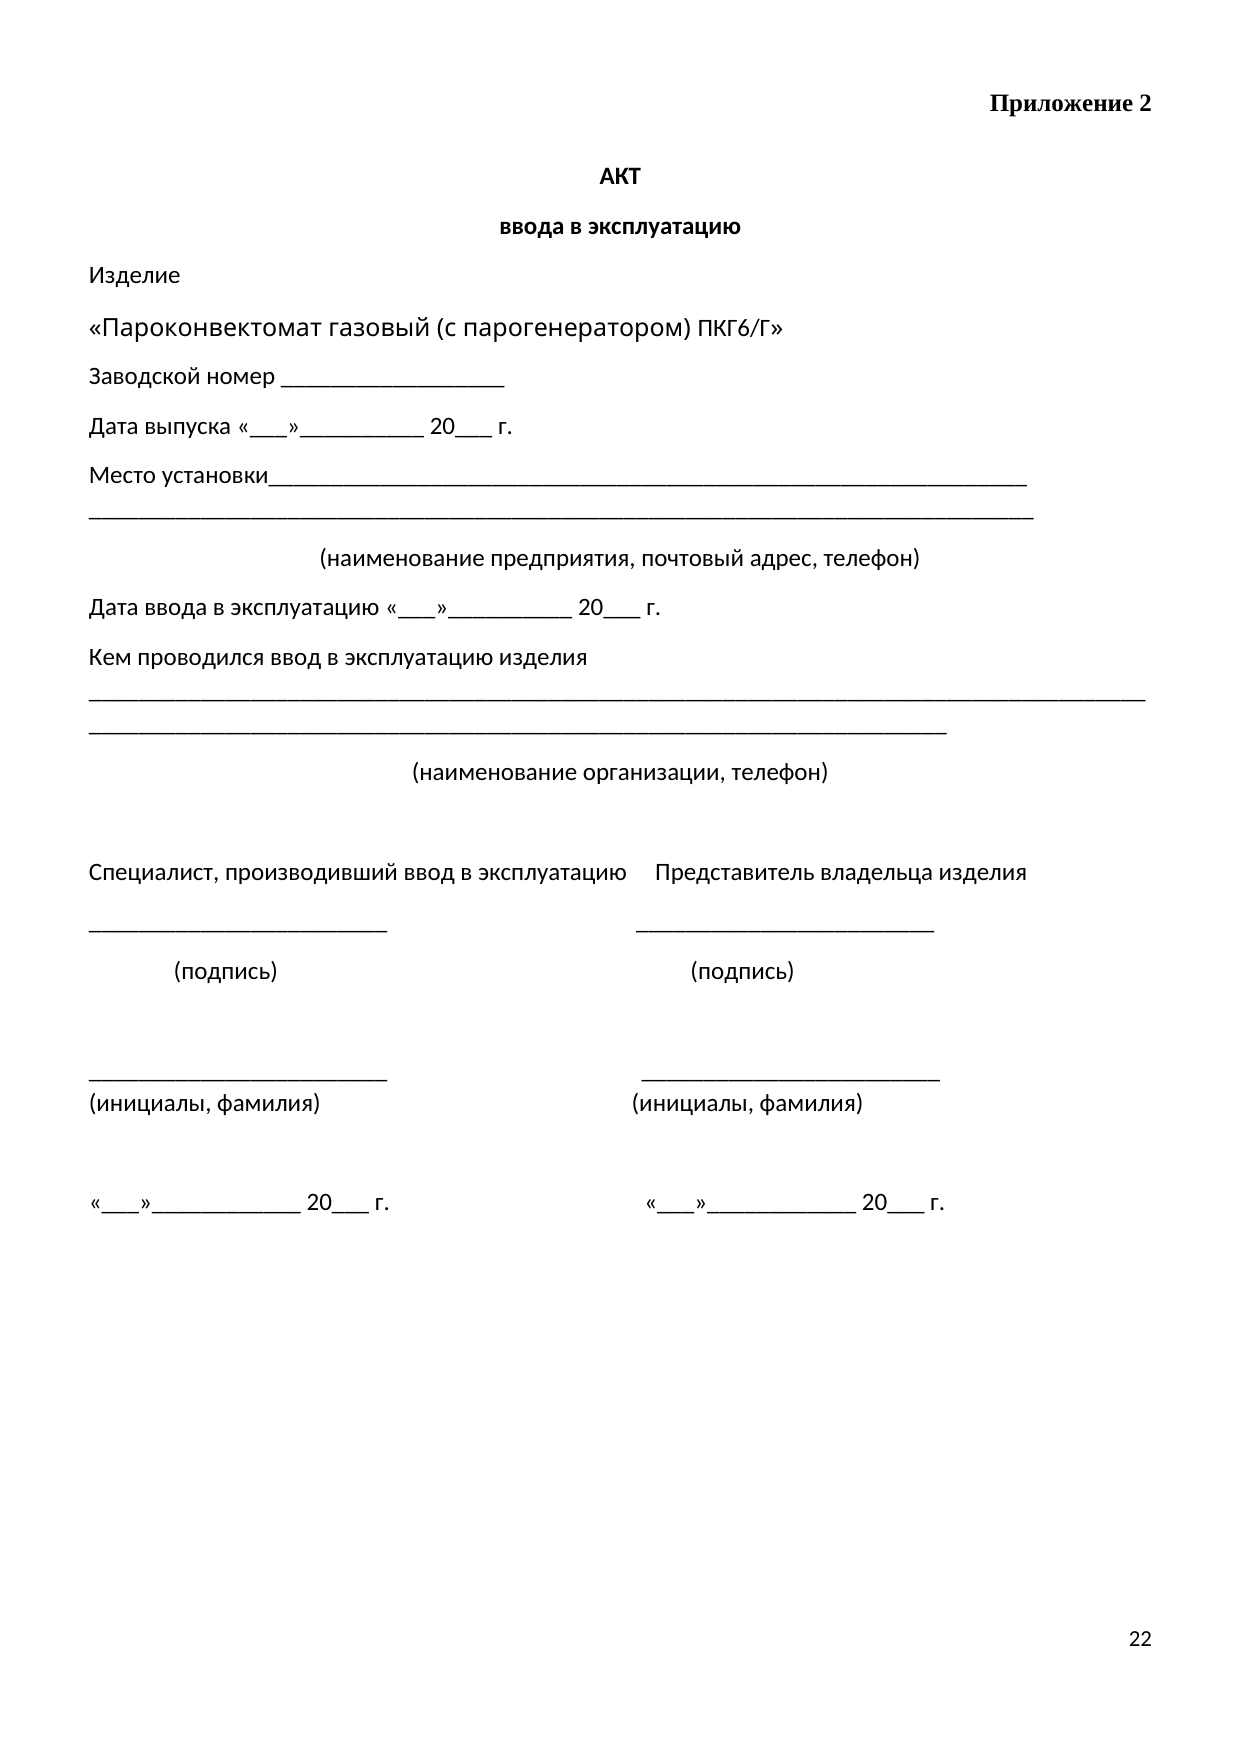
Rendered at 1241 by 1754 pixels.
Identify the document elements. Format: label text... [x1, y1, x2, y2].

text Заводской номер __________________ [89, 360, 1152, 391]
text ________________________ ________________________ [89, 905, 1152, 936]
text Кем проводился ввод в эксплуатацию изделия __________________________________________________________________________________________________________________________________________________________ [89, 641, 1152, 737]
text (подпись) (подпись) [89, 955, 1152, 985]
text Место установки_____________________________________________________________ ____________________________________________________________________________ [89, 459, 1152, 523]
text «___»____________ 20___ г. «___»____________ 20___ г. [89, 1186, 1152, 1217]
text Изделие [89, 260, 1152, 290]
text Дата ввода в эксплуатацию «___»__________ 20___ г. [89, 592, 1152, 622]
text (наименование предприятия, почтовый адрес, телефон) [89, 542, 1152, 572]
text ввода в эксплуатацию [89, 210, 1152, 241]
text (наименование организации, телефон) [89, 757, 1152, 787]
text «Пароконвектомат газовый (с парогенератором) ПКГ6/Г» [89, 309, 1152, 343]
text Приложение 2 [89, 88, 1152, 117]
text Дата выпуска «___»__________ 20___ г. [89, 410, 1152, 440]
text АКТ [89, 161, 1152, 191]
text Специалист, производивший ввод в эксплуатацию Представитель владельца изделия [89, 856, 1152, 886]
text ________________________ ________________________ (инициалы, фамилия) (инициалы, фамилия) [89, 1054, 1152, 1117]
